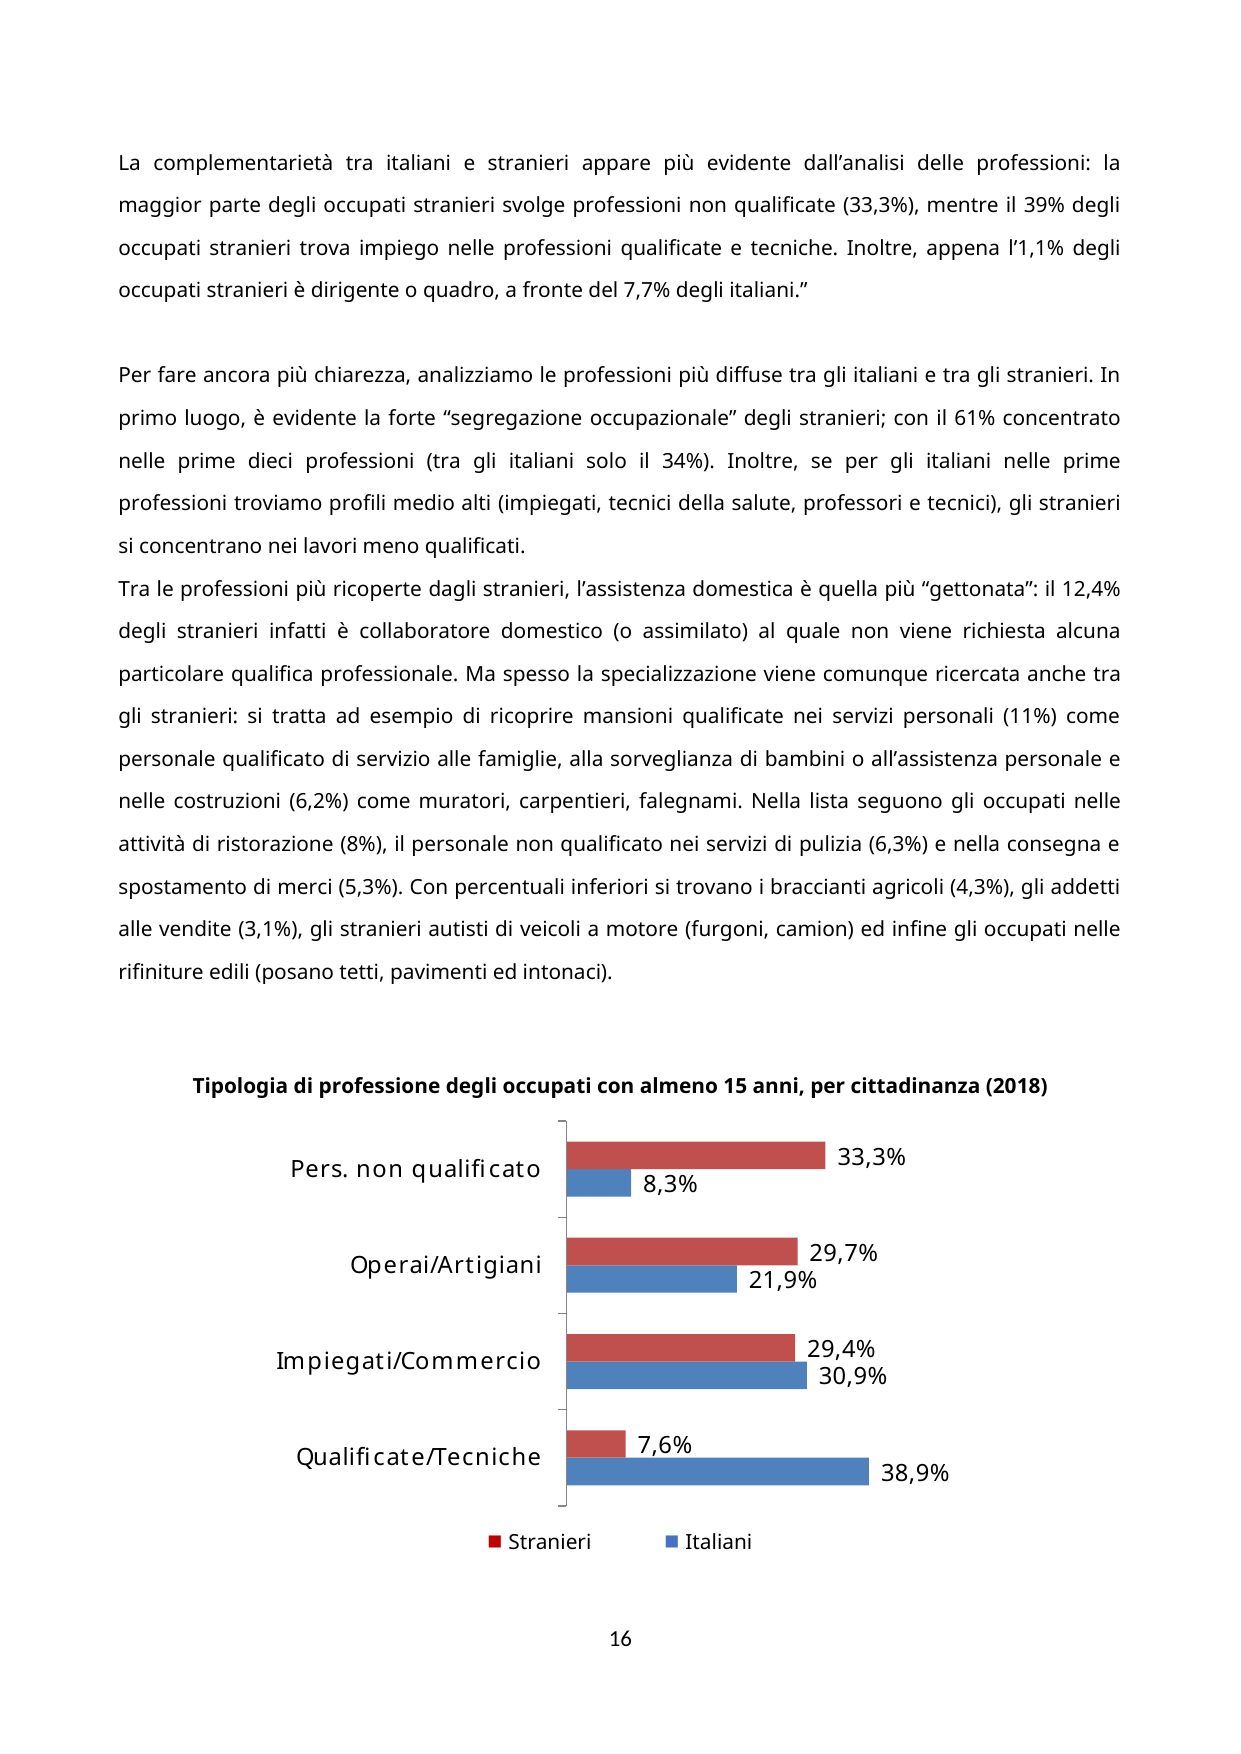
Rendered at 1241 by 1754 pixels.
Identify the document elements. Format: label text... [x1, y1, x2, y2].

text La complementarietà tra italiani e stranieri appare più evidente dall’analisi delle professioni: la maggior parte degli occupati stranieri svolge professioni non qualificate (33,3%), mentre il 39% degli occupati stranieri trova impiego nelle professioni qualificate e tecniche. Inoltre, appena l’1,1% degli occupati stranieri è dirigente o quadro, a fronte del 7,7% degli italiani.” [118, 148, 1122, 304]
text Tipologia di professione degli occupati con almeno 15 anni, per cittadinanza (2018) [118, 1071, 1122, 1099]
text Per fare ancora più chiarezza, analizziamo le professioni più diffuse tra gli italiani e tra gli stranieri. In primo luogo, è evidente la forte “segregazione occupazionale” degli stranieri; con il 61% concentrato nelle prime dieci professioni (tra gli italiani solo il 34%). Inoltre, se per gli italiani nelle prime professioni troviamo profili medio alti (impiegati, tecnici della salute, professori e tecnici), gli stranieri si concentrano nei lavori meno qualificati. [118, 361, 1122, 559]
text Tra le professioni più ricoperte dagli stranieri, l’assistenza domestica è quella più “gettonata”: il 12,4% degli stranieri infatti è collaboratore domestico (o assimilato) al quale non viene richiesta alcuna particolare qualifica professionale. Ma spesso la specializzazione viene comunque ricercata anche tra gli stranieri: si tratta ad esempio di ricoprire mansioni qualificate nei servizi personali (11%) come personale qualificato di servizio alle famiglie, alla sorveglianza di bambini o all’assistenza personale e nelle costruzioni (6,2%) come muratori, carpentieri, falegnami. Nella lista seguono gli occupati nelle attività di ristorazione (8%), il personale non qualificato nei servizi di pulizia (6,3%) e nella consegna e spostamento di merci (5,3%). Con percentuali inferiori si trovano i braccianti agricoli (4,3%), gli addetti alle vendite (3,1%), gli stranieri autisti di veicoli a motore (furgoni, camion) ed infine gli occupati nelle rifiniture edili (posano tetti, pavimenti ed intonaci). [118, 574, 1122, 986]
text Stranieri Italiani [88, 1527, 1150, 1556]
